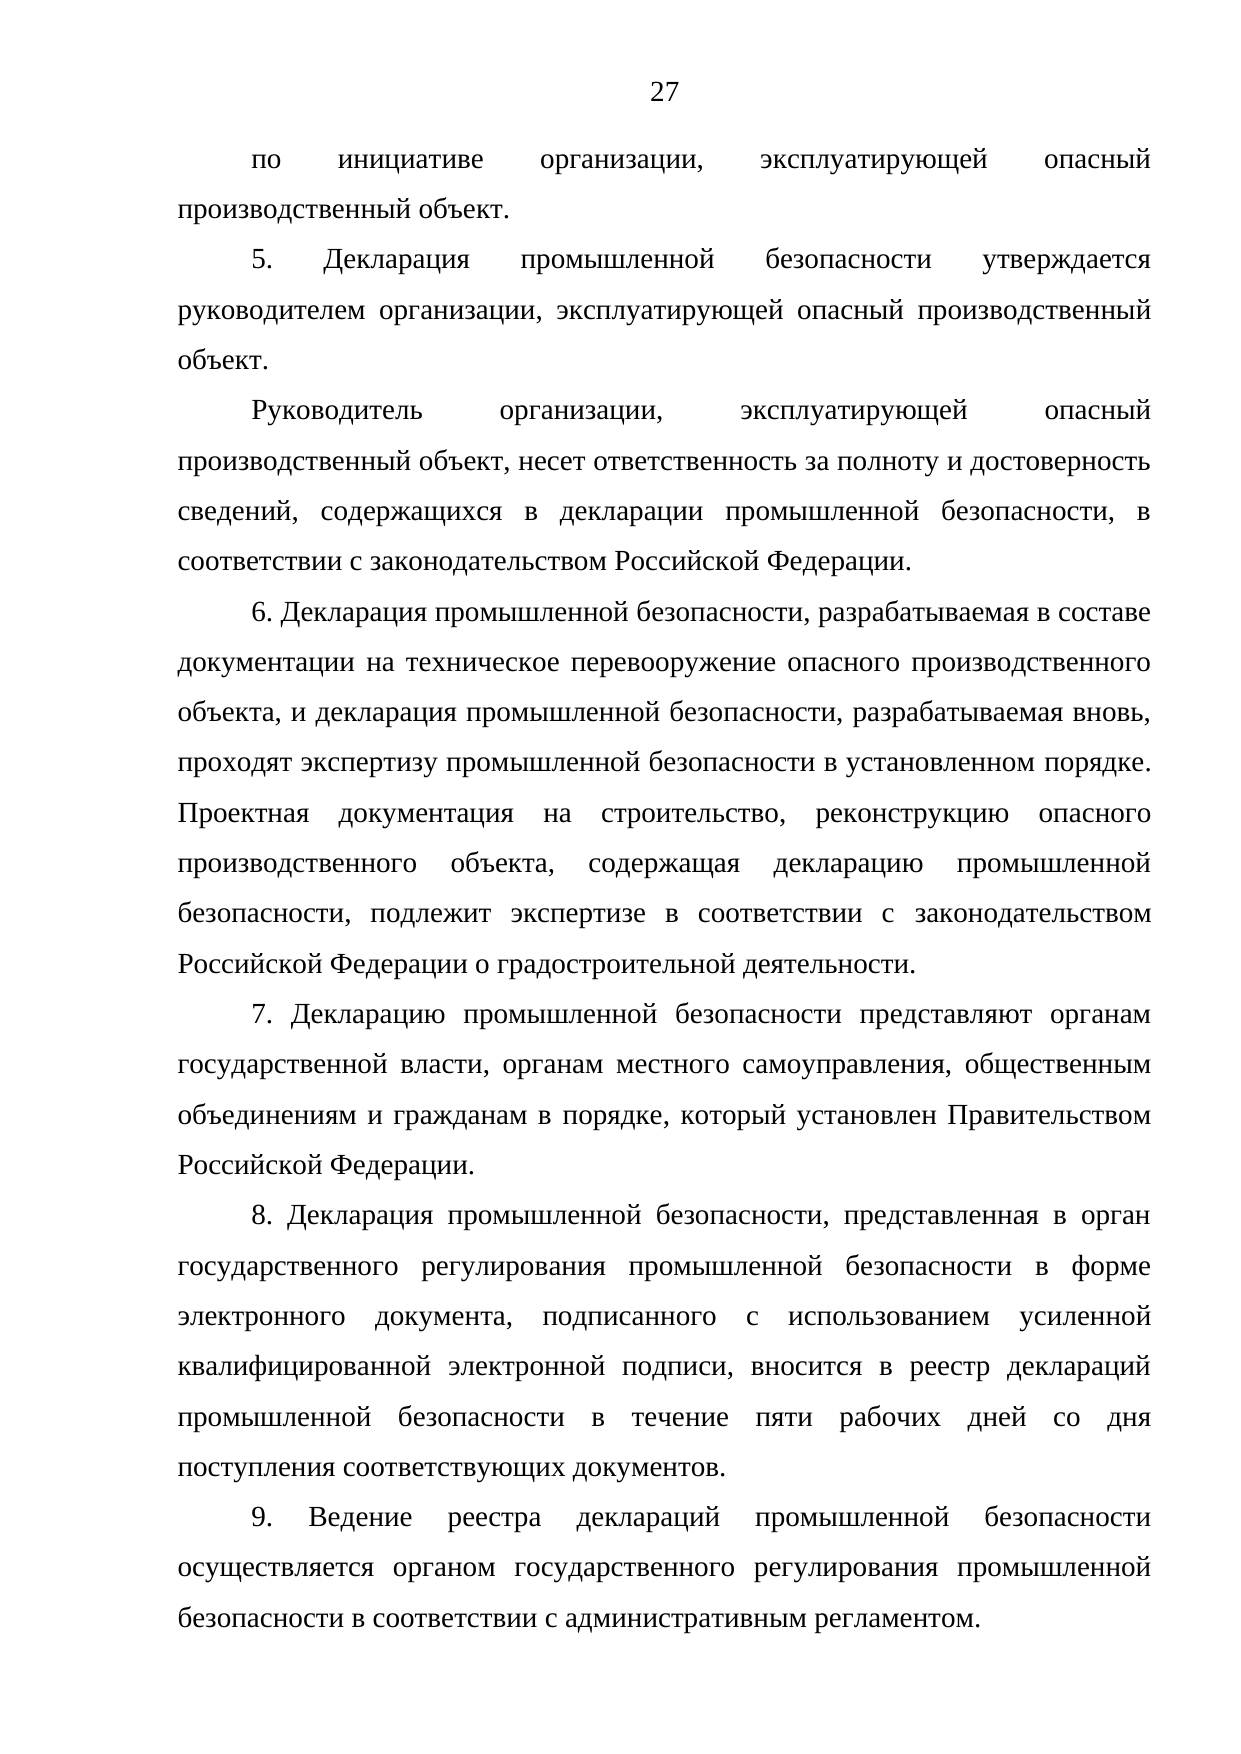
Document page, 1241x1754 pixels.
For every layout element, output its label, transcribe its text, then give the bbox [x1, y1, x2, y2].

text Руководитель организации, эксплуатирующей опасный производственный объект, несет ответственность за полноту и достоверность сведений, содержащихся в декларации промышленной безопасности, в соответствии с законодательством Российской Федерации. [177, 392, 1152, 577]
text 5. Декларация промышленной безопасности утверждается руководителем организации, эксплуатирующей опасный производственный объект. [177, 241, 1152, 376]
text по инициативе организации, эксплуатирующей опасный производственный объект. [177, 141, 1152, 225]
text 9. Ведение реестра деклараций промышленной безопасности осуществляется органом государственного регулирования промышленной безопасности в соответствии с административным регламентом. [177, 1499, 1152, 1633]
text 7. Декларацию промышленной безопасности представляют органам государственной власти, органам местного самоуправления, общественным объединениям и гражданам в порядке, который установлен Правительством Российской Федерации. [177, 996, 1152, 1181]
text 8. Декларация промышленной безопасности, представленная в орган государственного регулирования промышленной безопасности в форме электронного документа, подписанного с использованием усиленной квалифицированной электронной подписи, вносится в реестр деклараций промышленной безопасности в течение пяти рабочих дней со дня поступления соответствующих документов. [177, 1197, 1152, 1482]
text 6. Декларация промышленной безопасности, разрабатываемая в составе документации на техническое перевооружение опасного производственного объекта, и декларация промышленной безопасности, разрабатываемая вновь, проходят экспертизу промышленной безопасности в установленном порядке. Проектная документация на строительство, реконструкцию опасного производственного объекта, содержащая декларацию промышленной безопасности, подлежит экспертизе в соответствии с законодательством Российской Федерации о градостроительной деятельности. [177, 594, 1152, 979]
